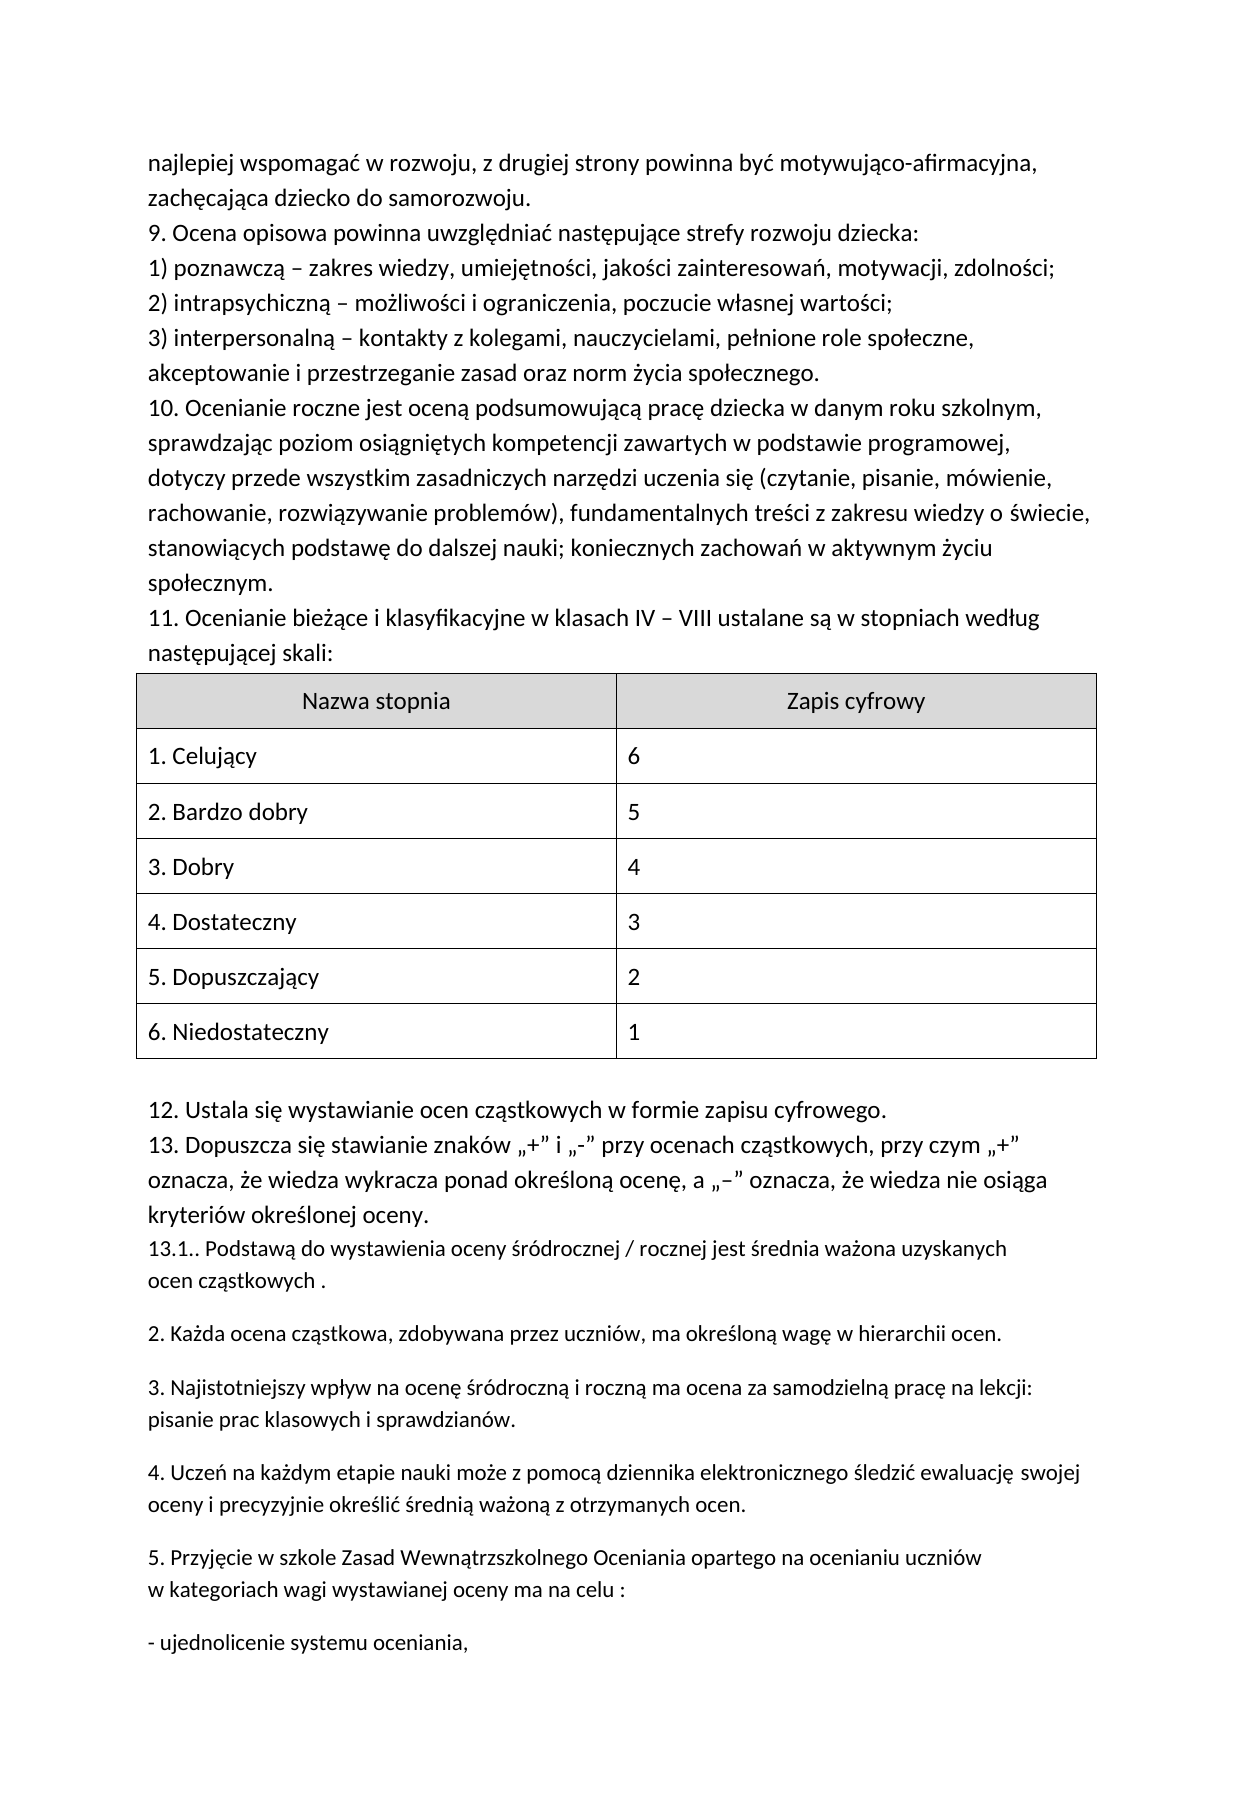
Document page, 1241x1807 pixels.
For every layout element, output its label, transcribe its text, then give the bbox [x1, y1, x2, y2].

table_cell 6. Niedostateczny [137, 1004, 616, 1058]
text 10. Ocenianie roczne jest oceną podsumowującą pracę dziecka w danym roku szkolnym, sprawdzając poziom osiągniętych kompetencji zawartych w podstawie programowej, dotyczy przede wszystkim zasadniczych narzędzi uczenia się (czytanie, pisanie, mówienie, rachowanie, rozwiązywanie problemów), fundamentalnych treści z zakresu wiedzy o świecie, stanowiących podstawę do dalszej nauki; koniecznych zachowań w aktywnym życiu społecznym. [148, 393, 1093, 598]
table_cell 1. Celujący [137, 729, 616, 783]
table_cell 4. Dostateczny [137, 894, 616, 948]
table_cell 5 [617, 784, 1096, 838]
table_cell 1 [617, 1004, 1096, 1058]
text 2) intrapsychiczną – możliwości i ograniczenia, poczucie własnej wartości; [148, 288, 1093, 318]
table_cell 3 [617, 894, 1096, 948]
text 1) poznawczą – zakres wiedzy, umiejętności, jakości zainteresowań, motywacji, zdolności; [148, 253, 1093, 283]
text 3) interpersonalną – kontakty z kolegami, nauczycielami, pełnione role społeczne, akceptowanie i przestrzeganie zasad oraz norm życia społecznego. [148, 323, 1093, 388]
text 13. Dopuszcza się stawianie znaków „+” i „-” przy ocenach cząstkowych, przy czym „+” oznacza, że wiedza wykracza ponad określoną ocenę, a „–” oznacza, że wiedza nie osiąga kryteriów określonej oceny. [148, 1129, 1093, 1230]
table_cell 5. Dopuszczający [137, 949, 616, 1003]
table_cell 4 [617, 839, 1096, 893]
table_cell 6 [617, 729, 1096, 783]
text 9. Ocena opisowa powinna uwzględniać następujące strefy rozwoju dziecka: [148, 218, 1093, 248]
text 11. Ocenianie bieżące i klasyfikacyjne w klasach IV – VIII ustalane są w stopniach według następującej skali: [148, 603, 1093, 668]
text 13.1.. Podstawą do wystawienia oceny śródrocznej / rocznej jest średnia ważona uzyskanych ocen cząstkowych . [148, 1234, 1093, 1294]
table_header Nazwa stopnia [137, 674, 616, 728]
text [148, 148, 1093, 213]
text 2. Każda ocena cząstkowa, zdobywana przez uczniów, ma określoną wagę w hierarchii ocen. [148, 1319, 1093, 1348]
table_header Zapis cyfrowy [617, 674, 1096, 728]
text 4. Uczeń na każdym etapie nauki może z pomocą dziennika elektronicznego śledzić ewaluację swojej oceny i precyzyjnie określić średnią ważoną z otrzymanych ocen. [148, 1458, 1093, 1518]
table_cell 2. Bardzo dobry [137, 784, 616, 838]
table_cell 3. Dobry [137, 839, 616, 893]
text 12. Ustala się wystawianie ocen cząstkowych w formie zapisu cyfrowego. [148, 1094, 1093, 1125]
text 3. Najistotniejszy wpływ na ocenę śródroczną i roczną ma ocena za samodzielną pracę na lekcji: pisanie prac klasowych i sprawdzianów. [148, 1373, 1093, 1433]
text - ujednolicenie systemu oceniania, [148, 1628, 1093, 1656]
text 5. Przyjęcie w szkole Zasad Wewnątrzszkolnego Oceniania opartego na ocenianiu uczniów w kategoriach wagi wystawianej oceny ma na celu : [148, 1543, 1093, 1603]
table_cell 2 [617, 949, 1096, 1003]
